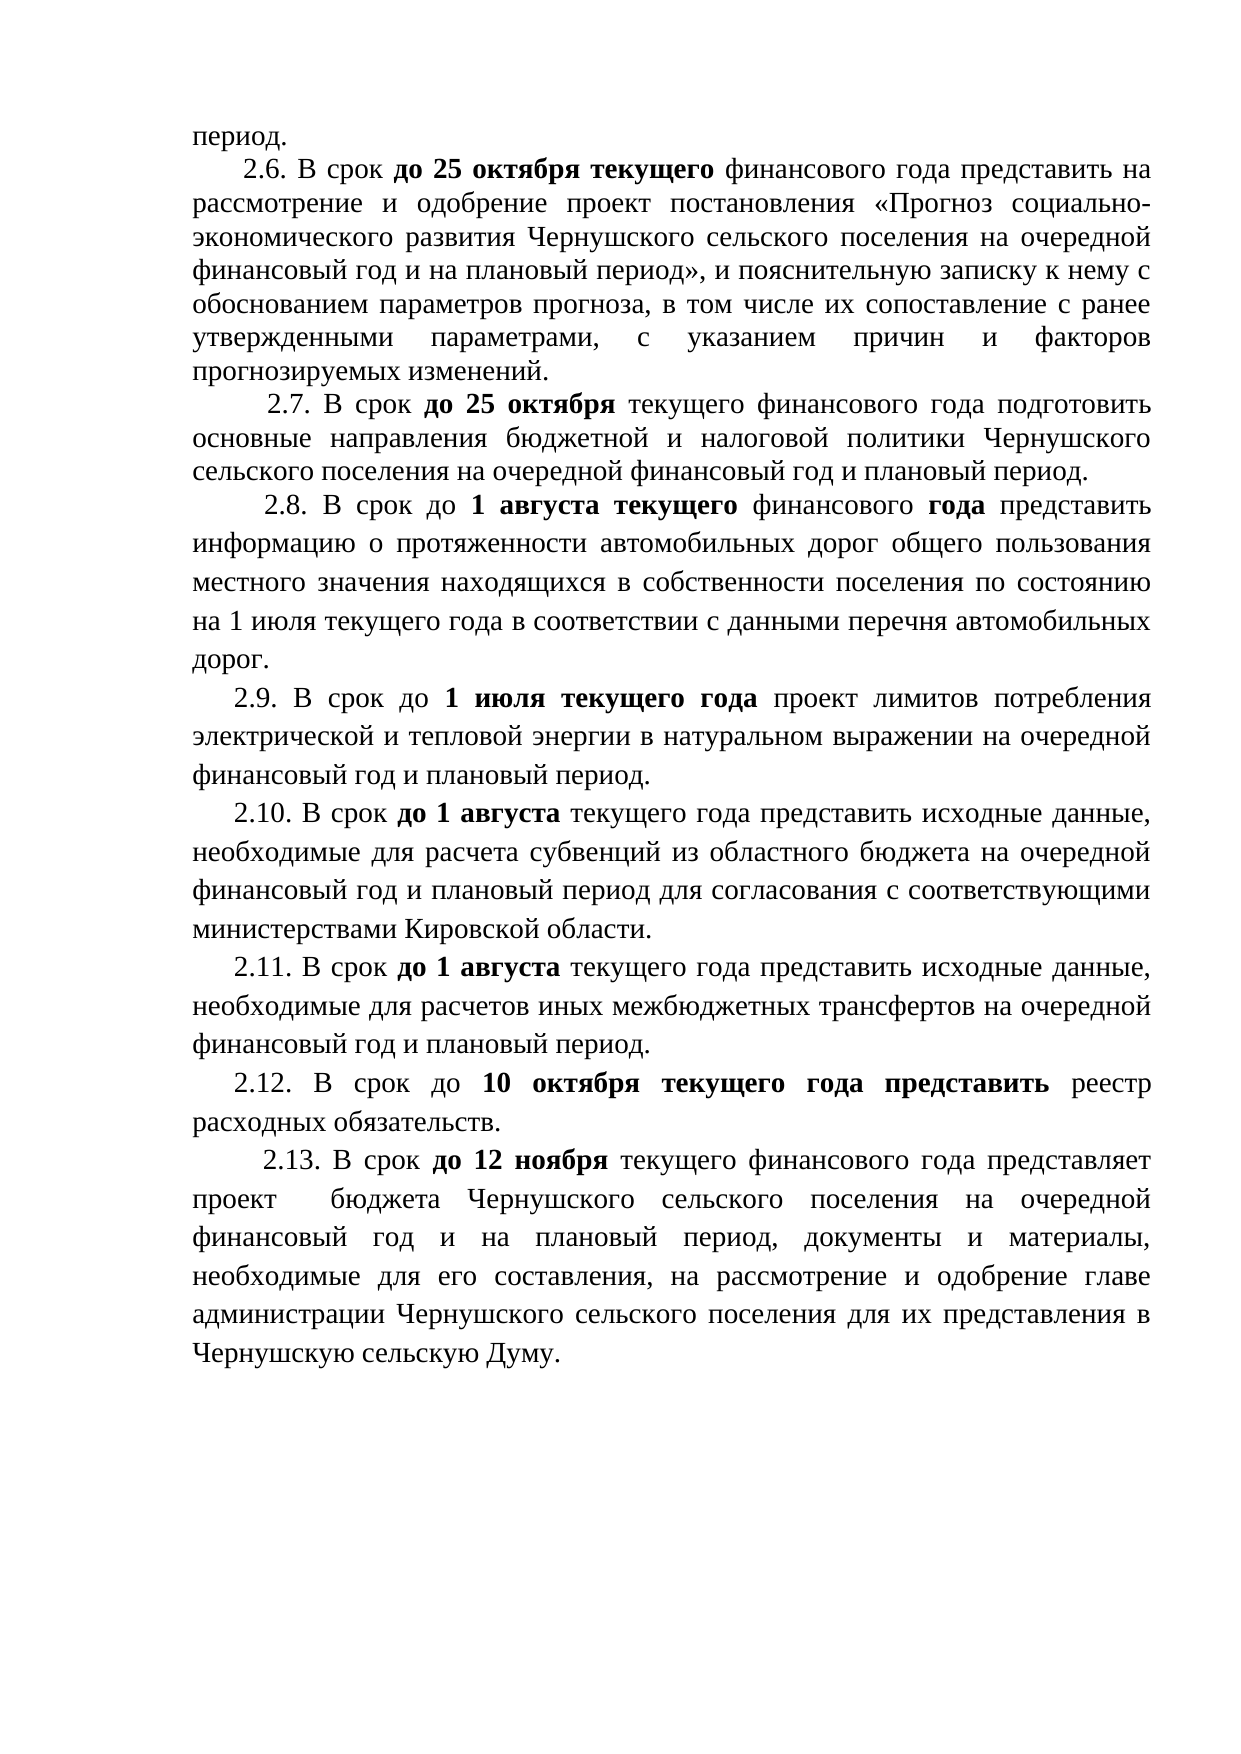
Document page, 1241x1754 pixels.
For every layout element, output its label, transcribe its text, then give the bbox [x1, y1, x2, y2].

text 2.13. В срок до 12 ноября текущего финансового года представляет проект бюджета Чернушского сельского поселения на очередной финансовый год и на плановый период, документы и материалы, необходимые для его составления, на рассмотрение и одобрение главе администрации Чернушского сельского поселения для их представления в Чернушскую сельскую Думу. [192, 1142, 1152, 1368]
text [192, 118, 1152, 152]
text 2.10. В срок до 1 августа текущего года представить исходные данные, необходимые для расчета субвенций из областного бюджета на очередной финансовый год и плановый период для согласования с соответствующими министерствами Кировской области. [192, 795, 1152, 944]
text 2.9. В срок до 1 июля текущего года проект лимитов потребления электрической и тепловой энергии в натуральном выражении на очередной финансовый год и плановый период. [192, 680, 1152, 790]
text 2.12. В срок до 10 октября текущего года представить реестр расходных обязательств. [192, 1065, 1152, 1137]
text 2.8. В срок до 1 августа текущего финансового года представить информацию о протяженности автомобильных дорог общего пользования местного значения находящихся в собственности поселения по состоянию на 1 июля текущего года в соответствии с данными перечня автомобильных дорог. [192, 487, 1152, 675]
text 2.6. В срок до 25 октября текущего финансового года представить на рассмотрение и одобрение проект постановления «Прогноз социально- экономического развития Чернушского сельского поселения на очередной финансовый год и на плановый период», и пояснительную записку к нему с обоснованием параметров прогноза, в том числе их сопоставление с ранее утвержденными параметрами, с указанием причин и факторов прогнозируемых изменений. [192, 152, 1152, 386]
text 2.7. В срок до 25 октября текущего финансового года подготовить основные направления бюджетной и налоговой политики Чернушского сельского поселения на очередной финансовый год и плановый период. [192, 386, 1152, 487]
text 2.11. В срок до 1 августа текущего года представить исходные данные, необходимые для расчетов иных межбюджетных трансфертов на очередной финансовый год и плановый период. [192, 949, 1152, 1060]
